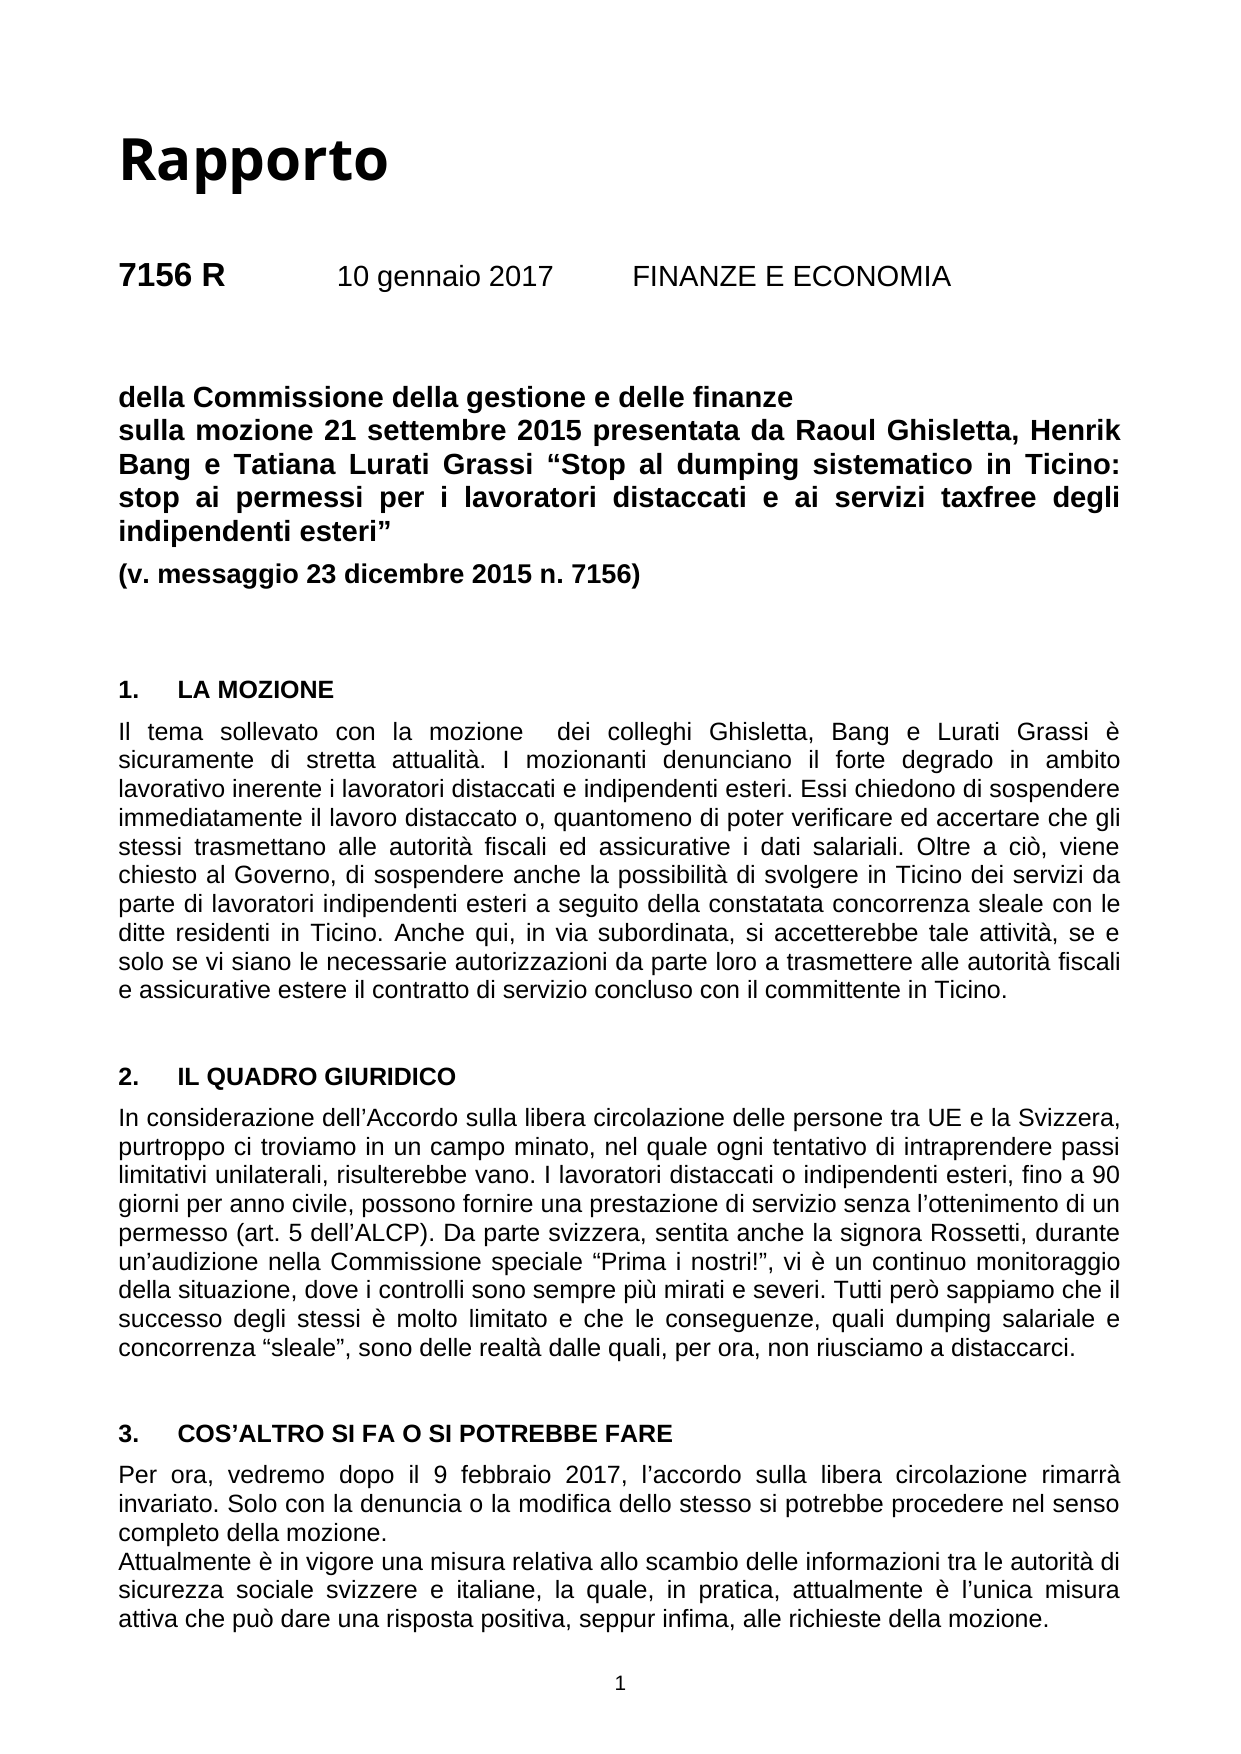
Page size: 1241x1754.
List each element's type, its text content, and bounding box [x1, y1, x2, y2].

text Attualmente è in vigore una misura relativa allo scambio delle informazioni tra le autorità di sicurezza sociale svizzere e italiane, la quale, in pratica, attualmente è l’unica misura attiva che può dare una risposta positiva, seppur infima, alle richieste della mozione. [118, 1547, 1122, 1633]
text Il tema sollevato con la mozione dei colleghi Ghisletta, Bang e Lurati Grassi è sicuramente di stretta attualità. I mozionanti denunciano il forte degrado in ambito lavorativo inerente i lavoratori distaccati e indipendenti esteri. Essi chiedono di sospendere immediatamente il lavoro distaccato o, quantomeno di poter verificare ed accertare che gli stessi trasmettano alle autorità fiscali ed assicurative i dati salariali. Oltre a ciò, viene chiesto al Governo, di sospendere anche la possibilità di svolgere in Ticino dei servizi da parte di lavoratori indipendenti esteri a seguito della constatata concorrenza sleale con le ditte residenti in Ticino. Anche qui, in via subordinata, si accetterebbe tale attività, se e solo se vi siano le necessarie autorizzazioni da parte loro a trasmettere alle autorità fiscali e assicurative estere il contratto di servizio concluso con il committente in Ticino. [118, 717, 1122, 1004]
text (v. messaggio 23 dicembre 2015 n. 7156) [118, 558, 1122, 589]
text Rapporto [118, 118, 1122, 198]
text della Commissione della gestione e delle finanze [118, 380, 1122, 413]
text In considerazione dell’Accordo sulla libera circolazione delle persone tra UE e la Svizzera, purtroppo ci troviamo in un campo minato, nel quale ogni tentativo di intraprendere passi limitativi unilaterali, risulterebbe vano. I lavoratori distaccati o indipendenti esteri, fino a 90 giorni per anno civile, possono fornire una prestazione di servizio senza l’ottenimento di un permesso (art. 5 dell’ALCP). Da parte svizzera, sentita anche la signora Rossetti, durante un’audizione nella Commissione speciale “Prima i nostri!”, vi è un continuo monitoraggio della situazione, dove i controlli sono sempre più mirati e severi. Tutti però sappiamo che il successo degli stessi è molto limitato e che le conseguenze, quali dumping salariale e concorrenza “sleale”, sono delle realtà dalle quali, per ora, non riusciamo a distaccarci. [118, 1103, 1122, 1362]
subtitle La Mozione [118, 675, 1122, 704]
subtitle Cos’altro si fa o si potrebbe fare [118, 1419, 1122, 1448]
text sulla mozione 21 settembre 2015 presentata da Raoul Ghisletta, Henrik Bang e Tatiana Lurati Grassi “Stop al dumping sistematico in Ticino: stop ai permessi per i lavoratori distaccati e ai servizi taxfree degli indipendenti esteri” [118, 413, 1122, 547]
text Per ora, vedremo dopo il 9 febbraio 2017, l’accordo sulla libera circolazione rimarrà invariato. Solo con la denuncia o la modifica dello stesso si potrebbe procedere nel senso completo della mozione. [118, 1460, 1122, 1547]
text 7156 R 10 gennaio 2017 FINANZE E ECONOMIA [118, 255, 1122, 293]
subtitle Il quadro giuridico [118, 1062, 1122, 1090]
